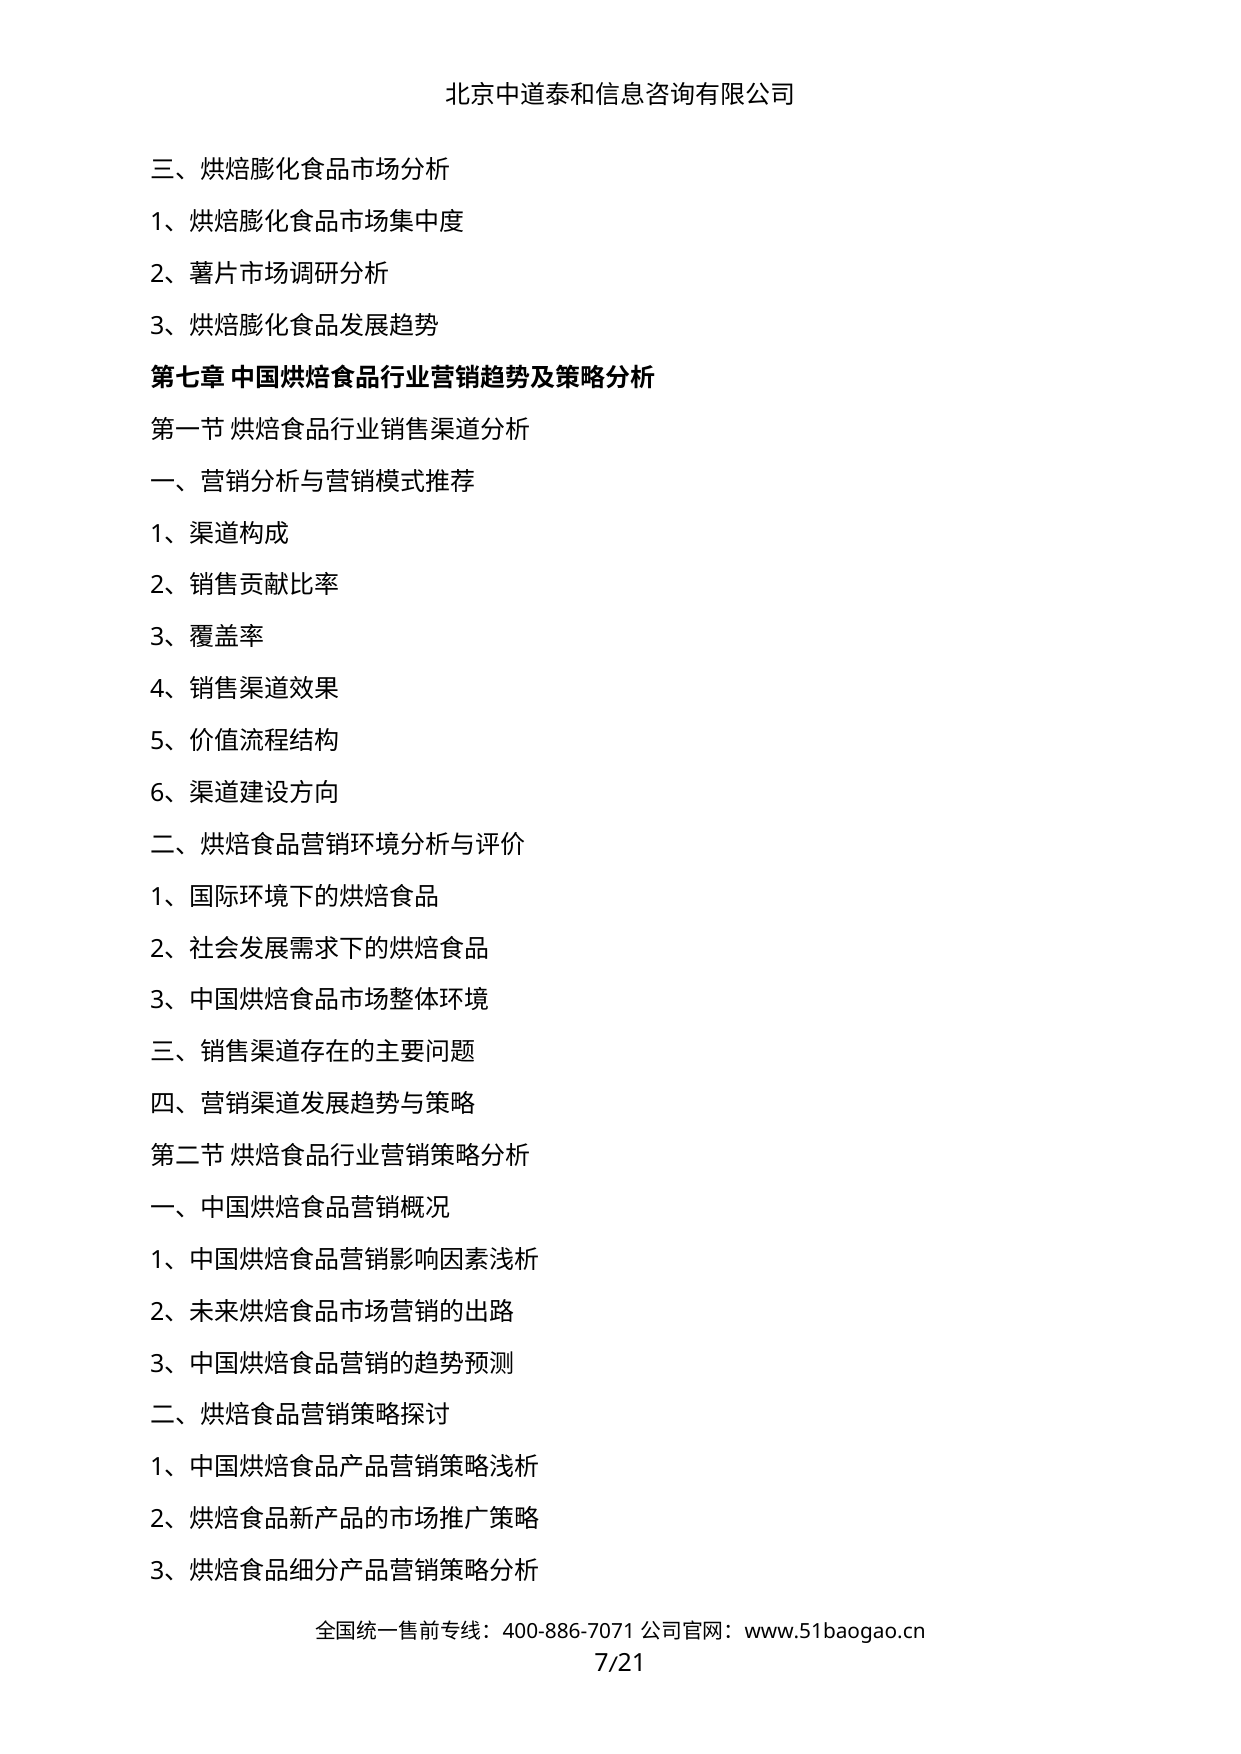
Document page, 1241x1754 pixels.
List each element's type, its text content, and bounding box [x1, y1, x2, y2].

text 第一节 烘焙食品行业销售渠道分析 [150, 409, 1090, 446]
text 1、烘焙膨化食品市场集中度 [150, 202, 1090, 238]
text 三、销售渠道存在的主要问题 [150, 1032, 1090, 1068]
text 2、社会发展需求下的烘焙食品 [150, 928, 1090, 964]
text 3、烘焙膨化食品发展趋势 [150, 306, 1090, 342]
text 4、销售渠道效果 [150, 669, 1090, 705]
text 一、营销分析与营销模式推荐 [150, 461, 1090, 497]
text 1、中国烘焙食品营销影响因素浅析 [150, 1239, 1090, 1276]
text 2、销售贡献比率 [150, 565, 1090, 601]
text 1、国际环境下的烘焙食品 [150, 876, 1090, 912]
text 四、营销渠道发展趋势与策略 [150, 1084, 1090, 1120]
text 一、中国烘焙食品营销概况 [150, 1187, 1090, 1224]
text 第七章 中国烘焙食品行业营销趋势及策略分析 [150, 357, 1090, 394]
text 1、渠道构成 [150, 513, 1090, 549]
text 二、烘焙食品营销策略探讨 [150, 1395, 1090, 1431]
text 3、烘焙食品细分产品营销策略分析 [150, 1551, 1090, 1587]
text 5、价值流程结构 [150, 721, 1090, 757]
text 2、烘焙食品新产品的市场推广策略 [150, 1499, 1090, 1535]
text 2、未来烘焙食品市场营销的出路 [150, 1291, 1090, 1327]
text 3、中国烘焙食品市场整体环境 [150, 980, 1090, 1016]
text 第二节 烘焙食品行业营销策略分析 [150, 1136, 1090, 1172]
text 2、薯片市场调研分析 [150, 254, 1090, 290]
text 1、中国烘焙食品产品营销策略浅析 [150, 1447, 1090, 1483]
text 3、覆盖率 [150, 617, 1090, 653]
text 3、中国烘焙食品营销的趋势预测 [150, 1343, 1090, 1379]
text 6、渠道建设方向 [150, 772, 1090, 809]
text 三、烘焙膨化食品市场分析 [150, 150, 1090, 186]
text 二、烘焙食品营销环境分析与评价 [150, 824, 1090, 861]
